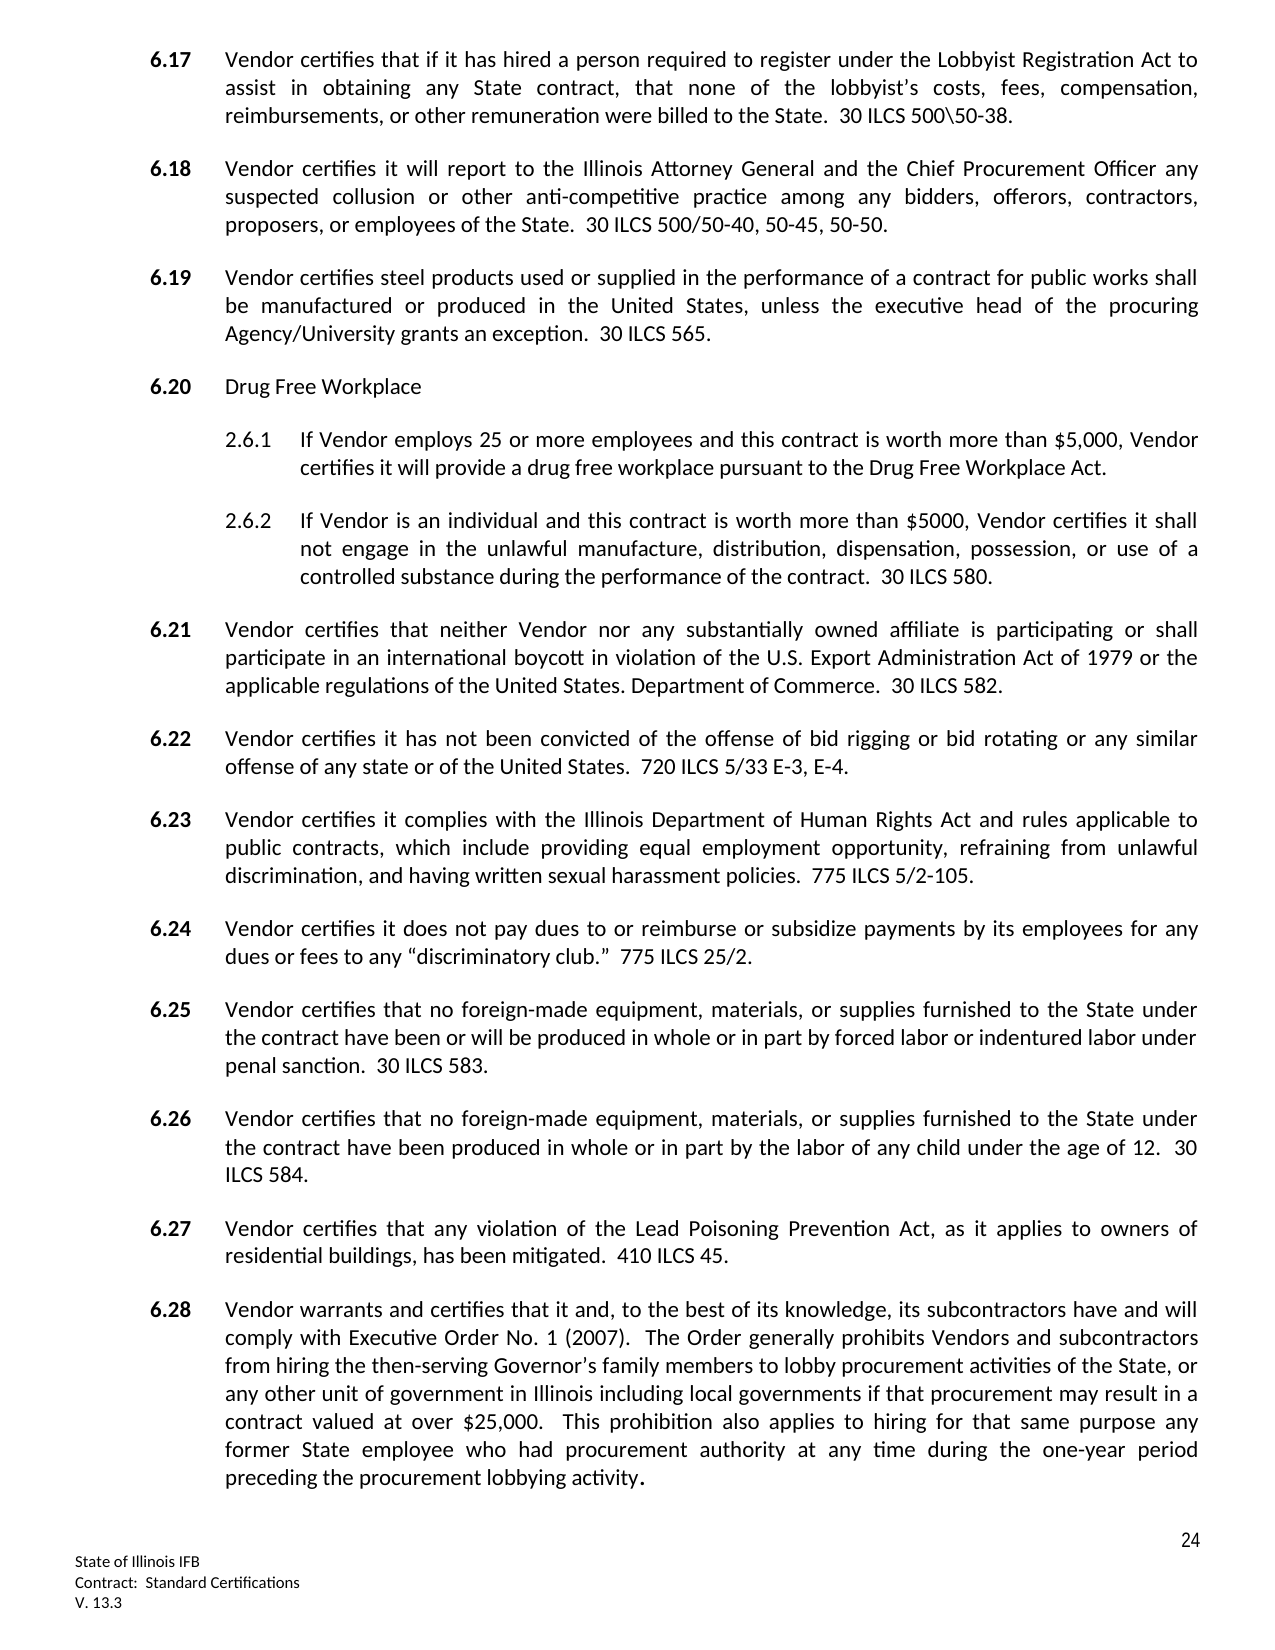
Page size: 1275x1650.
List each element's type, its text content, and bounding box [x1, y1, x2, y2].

list Drug Free Workplace [150, 372, 1200, 400]
list If Vendor employs 25 or more employees and this contract is worth more than $5,000, Vendor certifies it will provide a drug free workplace pursuant to the Drug Free Workplace Act. [225, 425, 1200, 481]
list Vendor certifies that any violation of the Lead Poisoning Prevention Act, as it applies to owners of residential buildings, has been mitigated. 410 ILCS 45. [150, 1214, 1200, 1270]
list Vendor certifies it will report to the Illinois Attorney General and the Chief Procurement Officer any suspected collusion or other anti-competitive practice among any bidders, offerors, contractors, proposers, or employees of the State. 30 ILCS 500/50-40, 50-45, 50-50. [150, 154, 1200, 238]
list Vendor certifies that if it has hired a person required to register under the Lobbyist Registration Act to assist in obtaining any State contract, that none of the lobbyist’s costs, fees, compensation, reimbursements, or other remuneration were billed to the State. 30 ILCS 500\50-38. [150, 45, 1200, 129]
list Vendor certifies that no foreign-made equipment, materials, or supplies furnished to the State under the contract have been or will be produced in whole or in part by forced labor or indentured labor under penal sanction. 30 ILCS 583. [150, 996, 1200, 1079]
list Vendor certifies it complies with the Illinois Department of Human Rights Act and rules applicable to public contracts, which include providing equal employment opportunity, refraining from unlawful discrimination, and having written sexual harassment policies. 775 ILCS 5/2-105. [150, 805, 1200, 889]
list Vendor warrants and certifies that it and, to the best of its knowledge, its subcontractors have and will comply with Executive Order No. 1 (2007). The Order generally prohibits Vendors and subcontractors from hiring the then-serving Governor’s family members to lobby procurement activities of the State, or any other unit of government in Illinois including local governments if that procurement may result in a contract valued at over $25,000. This prohibition also applies to hiring for that same purpose any former State employee who had procurement authority at any time during the one-year period preceding the procurement lobbying activity. [150, 1295, 1200, 1491]
list Vendor certifies that neither Vendor nor any substantially owned affiliate is participating or shall participate in an international boycott in violation of the U.S. Export Administration Act of 1979 or the applicable regulations of the United States. Department of Commerce. 30 ILCS 582. [150, 615, 1200, 699]
list Vendor certifies it has not been convicted of the offense of bid rigging or bid rotating or any similar offense of any state or of the United States. 720 ILCS 5/33 E-3, E-4. [150, 724, 1200, 780]
list Vendor certifies it does not pay dues to or reimburse or subsidize payments by its employees for any dues or fees to any “discriminatory club.” 775 ILCS 25/2. [150, 914, 1200, 971]
list Vendor certifies that no foreign-made equipment, materials, or supplies furnished to the State under the contract have been produced in whole or in part by the labor of any child under the age of 12. 30 ILCS 584. [150, 1104, 1200, 1189]
list Vendor certifies steel products used or supplied in the performance of a contract for public works shall be manufactured or produced in the United States, unless the executive head of the procuring Agency/University grants an exception. 30 ILCS 565. [150, 263, 1200, 347]
list If Vendor is an individual and this contract is worth more than $5000, Vendor certifies it shall not engage in the unlawful manufacture, distribution, dispensation, possession, or use of a controlled substance during the performance of the contract. 30 ILCS 580. [225, 506, 1200, 590]
